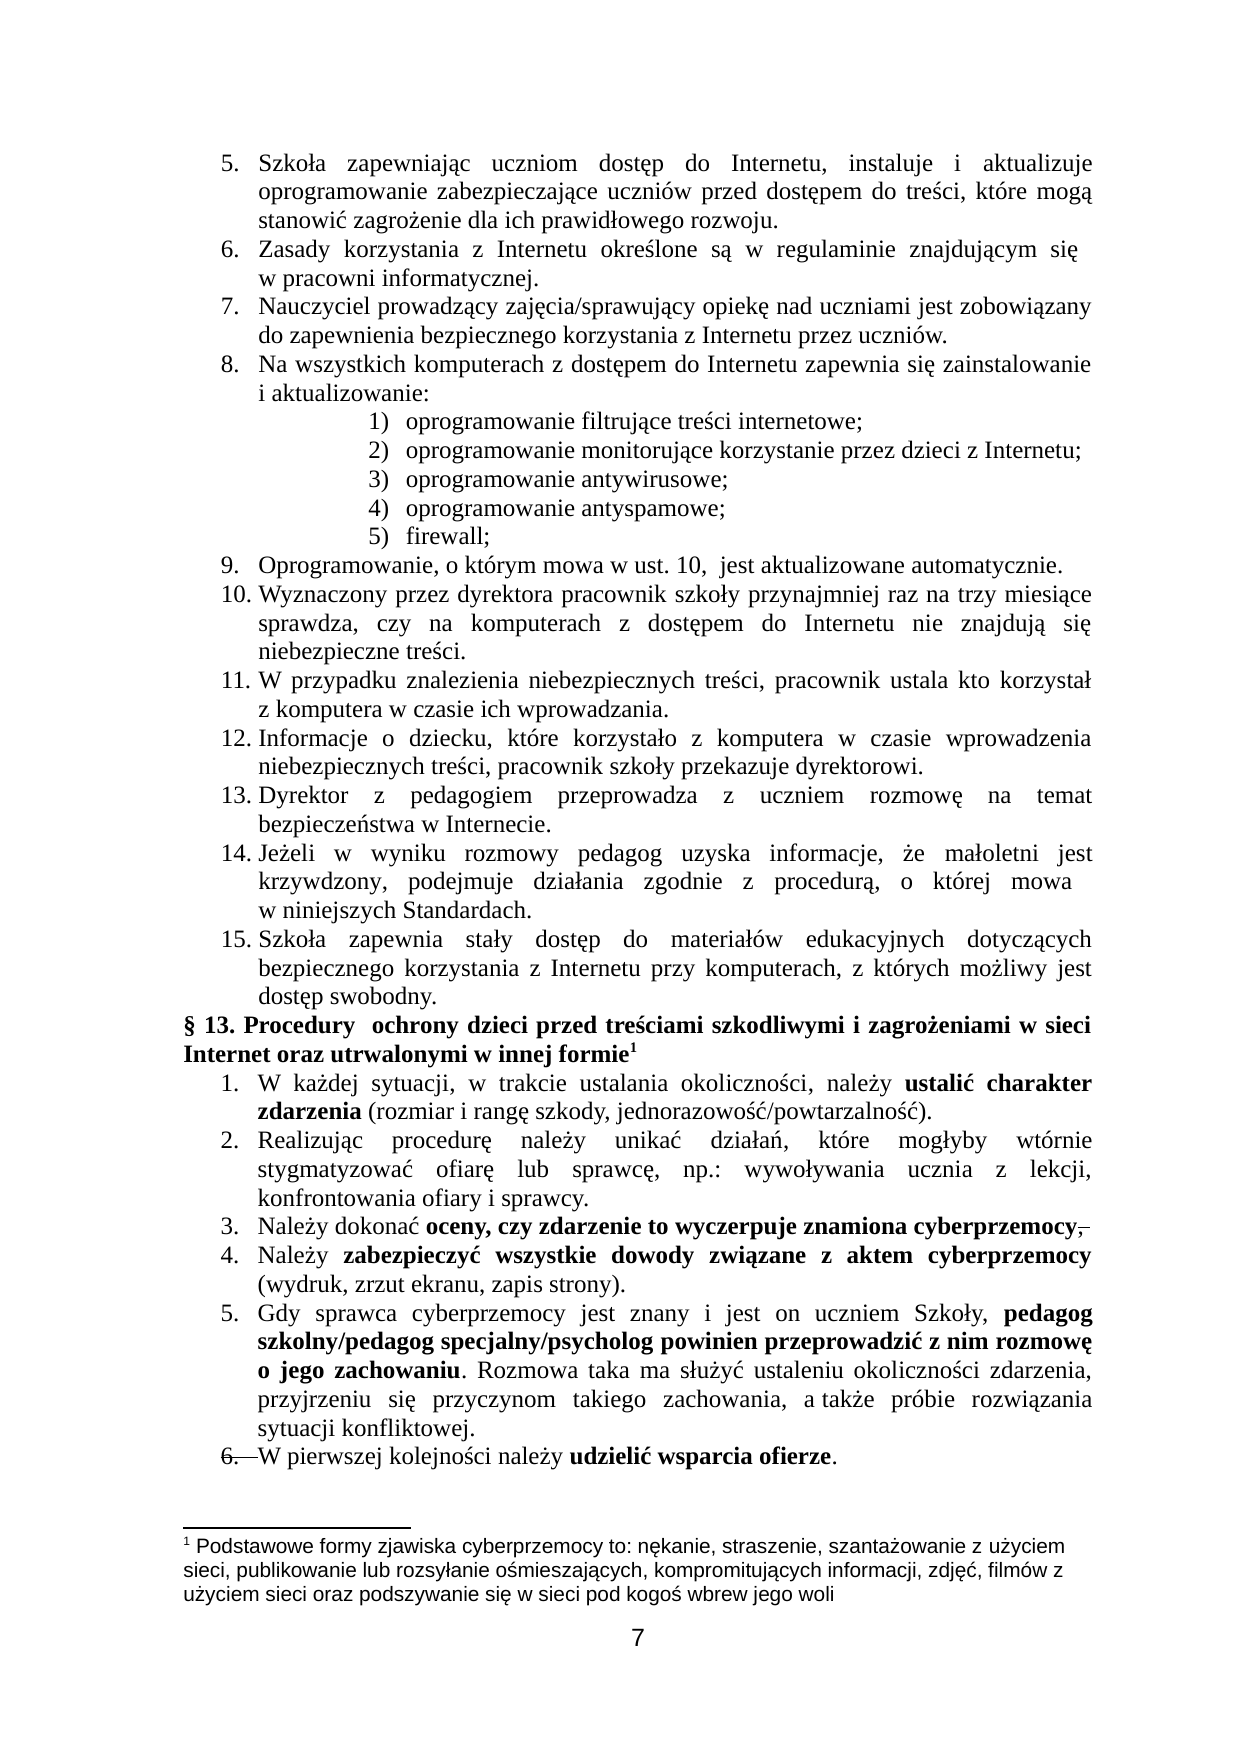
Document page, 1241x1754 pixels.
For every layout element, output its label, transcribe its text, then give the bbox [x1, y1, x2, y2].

list Oprogramowanie, o którym mowa w ust. 10, jest aktualizowane automatycznie. [221, 550, 1092, 579]
list oprogramowanie filtrujące treści internetowe; [368, 406, 1092, 435]
list Wyznaczony przez dyrektora pracownik szkoły przynajmniej raz na trzy miesiące sprawdza, czy na komputerach z dostępem do Internetu nie znajdują się niebezpieczne treści. [221, 579, 1092, 665]
list W przypadku znalezienia niebezpiecznych treści, pracownik ustala kto korzystał z komputera w czasie ich wprowadzania. [221, 665, 1092, 723]
list Dyrektor z pedagogiem przeprowadza z uczniem rozmowę na temat bezpieczeństwa w Internecie. [221, 780, 1092, 838]
list Jeżeli w wyniku rozmowy pedagog uzyska informacje, że małoletni jest krzywdzony, podejmuje działania zgodnie z procedurą, o której mowa w niniejszych Standardach. [221, 838, 1092, 924]
list oprogramowanie antywirusowe; [368, 464, 1092, 493]
list oprogramowanie monitorujące korzystanie przez dzieci z Internetu; [368, 435, 1092, 464]
list Zasady korzystania z Internetu określone są w regulaminie znajdującym się w pracowni informatycznej. [221, 234, 1092, 291]
list oprogramowanie antyspamowe; [368, 493, 1092, 521]
list Szkoła zapewniając uczniom dostęp do Internetu, instaluje i aktualizuje oprogramowanie zabezpieczające uczniów przed dostępem do treści, które mogą stanowić zagrożenie dla ich prawidłowego rozwoju. [221, 148, 1092, 234]
list Gdy sprawca cyberprzemocy jest znany i jest on uczniem Szkoły, pedagog szkolny/pedagog specjalny/psycholog powinien przeprowadzić z nim rozmowę o jego zachowaniu. Rozmowa taka ma służyć ustaleniu okoliczności zdarzenia, przyjrzeniu się przyczynom takiego zachowania, a także próbie rozwiązania sytuacji konfliktowej. [220, 1298, 1092, 1441]
list Realizując procedurę należy unikać działań, które mogłyby wtórnie stygmatyzować ofiarę lub sprawcę, np.: wywoływania ucznia z lekcji, konfrontowania ofiary i sprawcy. [220, 1125, 1092, 1211]
list Szkoła zapewnia stały dostęp do materiałów edukacyjnych dotyczących bezpiecznego korzystania z Internetu przy komputerach, z których możliwy jest dostęp swobodny. [221, 924, 1092, 1010]
list Na wszystkich komputerach z dostępem do Internetu zapewnia się zainstalowanie i aktualizowanie: [221, 349, 1092, 406]
list Nauczyciel prowadzący zajęcia/sprawujący opiekę nad uczniami jest zobowiązany do zapewnienia bezpiecznego korzystania z Internetu przez uczniów. [221, 291, 1092, 349]
list Należy zabezpieczyć wszystkie dowody związane z aktem cyberprzemocy (wydruk, zrzut ekranu, zapis strony). [220, 1240, 1092, 1298]
list Informacje o dziecku, które korzystało z komputera w czasie wprowadzenia niebezpiecznych treści, pracownik szkoły przekazuje dyrektorowi. [221, 723, 1092, 780]
list W pierwszej kolejności należy udzielić wsparcia ofierze. [220, 1441, 1092, 1470]
list firewall; [368, 521, 1092, 550]
list W każdej sytuacji, w trakcie ustalania okoliczności, należy ustalić charakter zdarzenia (rozmiar i rangę szkody, jednorazowość/powtarzalność). [220, 1068, 1092, 1125]
list Należy dokonać oceny, czy zdarzenie to wyczerpuje znamiona cyberprzemocy, [220, 1211, 1092, 1240]
text § 13. Procedury ochrony dzieci przed treściami szkodliwymi i zagrożeniami w sieci Internet oraz utrwalonymi w innej formie [183, 1010, 1092, 1068]
